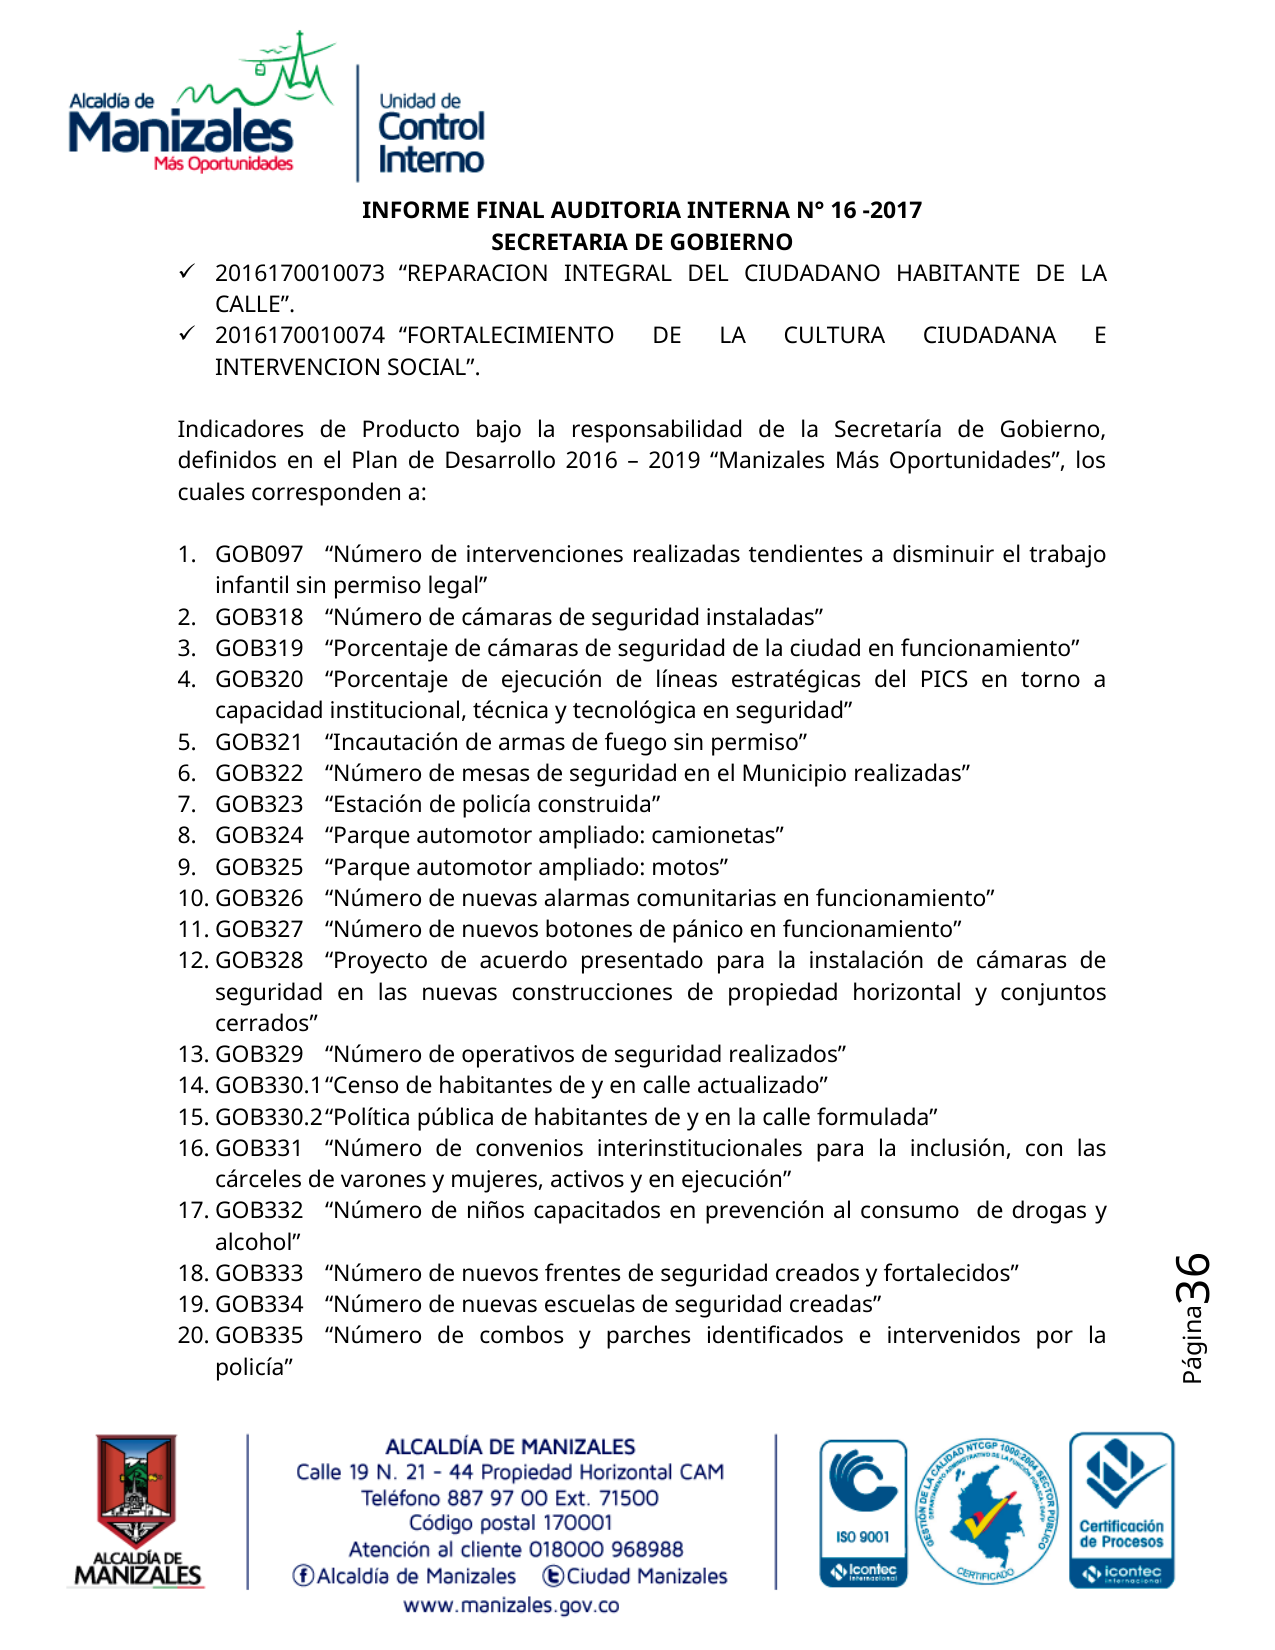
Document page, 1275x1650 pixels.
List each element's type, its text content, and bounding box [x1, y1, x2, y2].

list GOB333 “Número de nuevos frentes de seguridad creados y fortalecidos” [177, 1257, 1107, 1288]
list GOB324 “Parque automotor ampliado: camionetas” [177, 819, 1107, 850]
text Indicadores de Producto bajo la responsabilidad de la Secretaría de Gobierno, definidos en el Plan de Desarrollo 2016 – 2019 “Manizales Más Oportunidades”, los cuales corresponden a: [177, 413, 1107, 507]
list GOB334 “Número de nuevas escuelas de seguridad creadas” [177, 1288, 1107, 1319]
list GOB319 “Porcentaje de cámaras de seguridad de la ciudad en funcionamiento” [177, 632, 1107, 663]
list GOB331 “Número de convenios interinstitucionales para la inclusión, con las cárceles de varones y mujeres, activos y en ejecución” [177, 1132, 1107, 1194]
list GOB327 “Número de nuevos botones de pánico en funcionamiento” [177, 913, 1107, 944]
list GOB329 “Número de operativos de seguridad realizados” [177, 1038, 1107, 1069]
list GOB332 “Número de niños capacitados en prevención al consumo de drogas y alcohol” [177, 1194, 1107, 1257]
list GOB320 “Porcentaje de ejecución de líneas estratégicas del PICS en torno a capacidad institucional, técnica y tecnológica en seguridad” [177, 663, 1107, 725]
list 2016170010073 “REPARACION INTEGRAL DEL CIUDADANO HABITANTE DE LA CALLE”. [177, 257, 1107, 319]
list GOB326 “Número de nuevas alarmas comunitarias en funcionamiento” [177, 882, 1107, 913]
list GOB323 “Estación de policía construida” [177, 788, 1107, 819]
picture [0, 0, 1257, 1650]
list 2016170010074 “FORTALECIMIENTO DE LA CULTURA CIUDADANA E INTERVENCION SOCIAL”. [177, 319, 1107, 382]
list GOB325 “Parque automotor ampliado: motos” [177, 850, 1107, 882]
list GOB335 “Número de combos y parches identificados e intervenidos por la policía” [177, 1319, 1107, 1382]
list GOB328 “Proyecto de acuerdo presentado para la instalación de cámaras de seguridad en las nuevas construcciones de propiedad horizontal y conjuntos cerrados” [177, 944, 1107, 1038]
list GOB318 “Número de cámaras de seguridad instaladas” [177, 600, 1107, 632]
list GOB330.1 “Censo de habitantes de y en calle actualizado” [177, 1069, 1107, 1100]
list GOB097 “Número de intervenciones realizadas tendientes a disminuir el trabajo infantil sin permiso legal” [177, 538, 1107, 600]
list GOB330.2 “Política pública de habitantes de y en la calle formulada” [177, 1100, 1107, 1132]
list GOB321 “Incautación de armas de fuego sin permiso” [177, 725, 1107, 757]
list GOB322 “Número de mesas de seguridad en el Municipio realizadas” [177, 757, 1107, 788]
